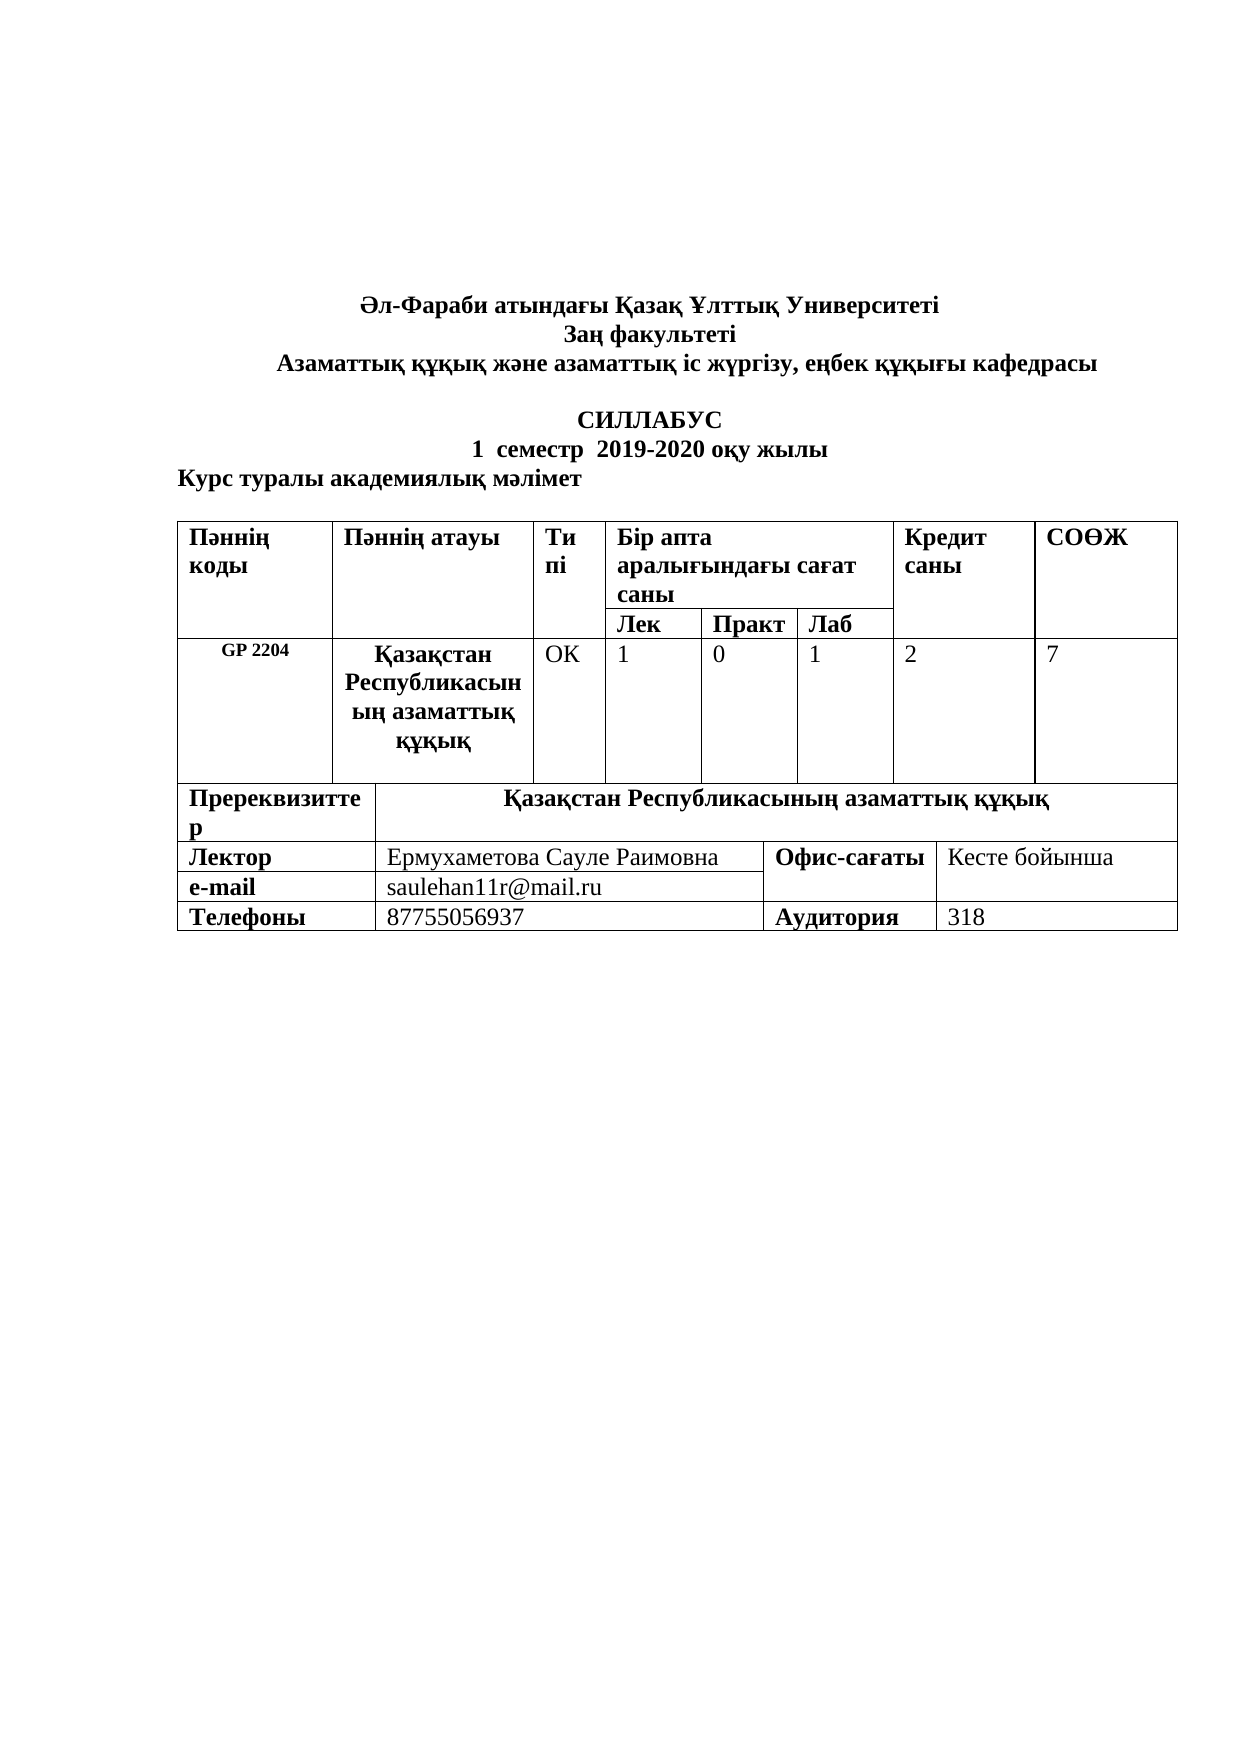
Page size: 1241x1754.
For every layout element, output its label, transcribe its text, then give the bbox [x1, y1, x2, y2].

table_cell Офис-сағаты [764, 842, 936, 901]
table_cell 1 [606, 639, 701, 782]
text Азаматтық құқық және азаматтық іс жүргізу, еңбек құқығы кафедрасы [177, 348, 1122, 377]
table_cell 318 [937, 902, 1177, 930]
table_cell Кесте бойынша [937, 842, 1177, 901]
table_header Типі [534, 522, 605, 638]
table_cell saulehan11r@mail.ru [376, 872, 763, 901]
table_cell Қазақстан Республикасының азаматтық құқық [333, 639, 533, 782]
table_header Кредит саны [894, 522, 1034, 638]
table_cell Лектор [178, 842, 375, 871]
table_cell Лаб [798, 609, 893, 638]
table_header СОӨЖ [1036, 522, 1177, 638]
table_cell GP 2204 [178, 639, 332, 782]
table_cell e-mail [178, 872, 375, 901]
table_cell Ермухаметова Сауле Раимовна [376, 842, 763, 871]
text СИЛЛАБУС [177, 406, 1122, 434]
table_cell 7 [1036, 639, 1177, 782]
text Әл-Фараби атындағы Қазақ Ұлттық Университеті [177, 291, 1122, 319]
text 1 семестр 2019-2020 оқу жылы [177, 434, 1122, 463]
table_cell 1 [798, 639, 893, 782]
table_cell Телефоны [178, 902, 375, 930]
table_cell Пререквизиттер [178, 784, 375, 841]
table_cell 2 [894, 639, 1034, 782]
table_header Бір апта аралығындағы сағат саны [606, 522, 893, 608]
table_header Пәннің коды [178, 522, 332, 638]
table_cell Қазақстан Республикасының азаматтық құқық [376, 784, 1177, 841]
table_header Пәннің атауы [333, 522, 533, 638]
table_cell ОК [534, 639, 605, 782]
text Заң факультеті [177, 319, 1122, 348]
text Курс туралы академиялық мәлімет [177, 463, 1122, 492]
table_cell Лек [606, 609, 701, 638]
table_cell 87755056937 [376, 902, 763, 930]
table_cell Аудитория [764, 902, 936, 930]
table_cell 0 [702, 639, 797, 782]
table_cell Практ [702, 609, 797, 638]
